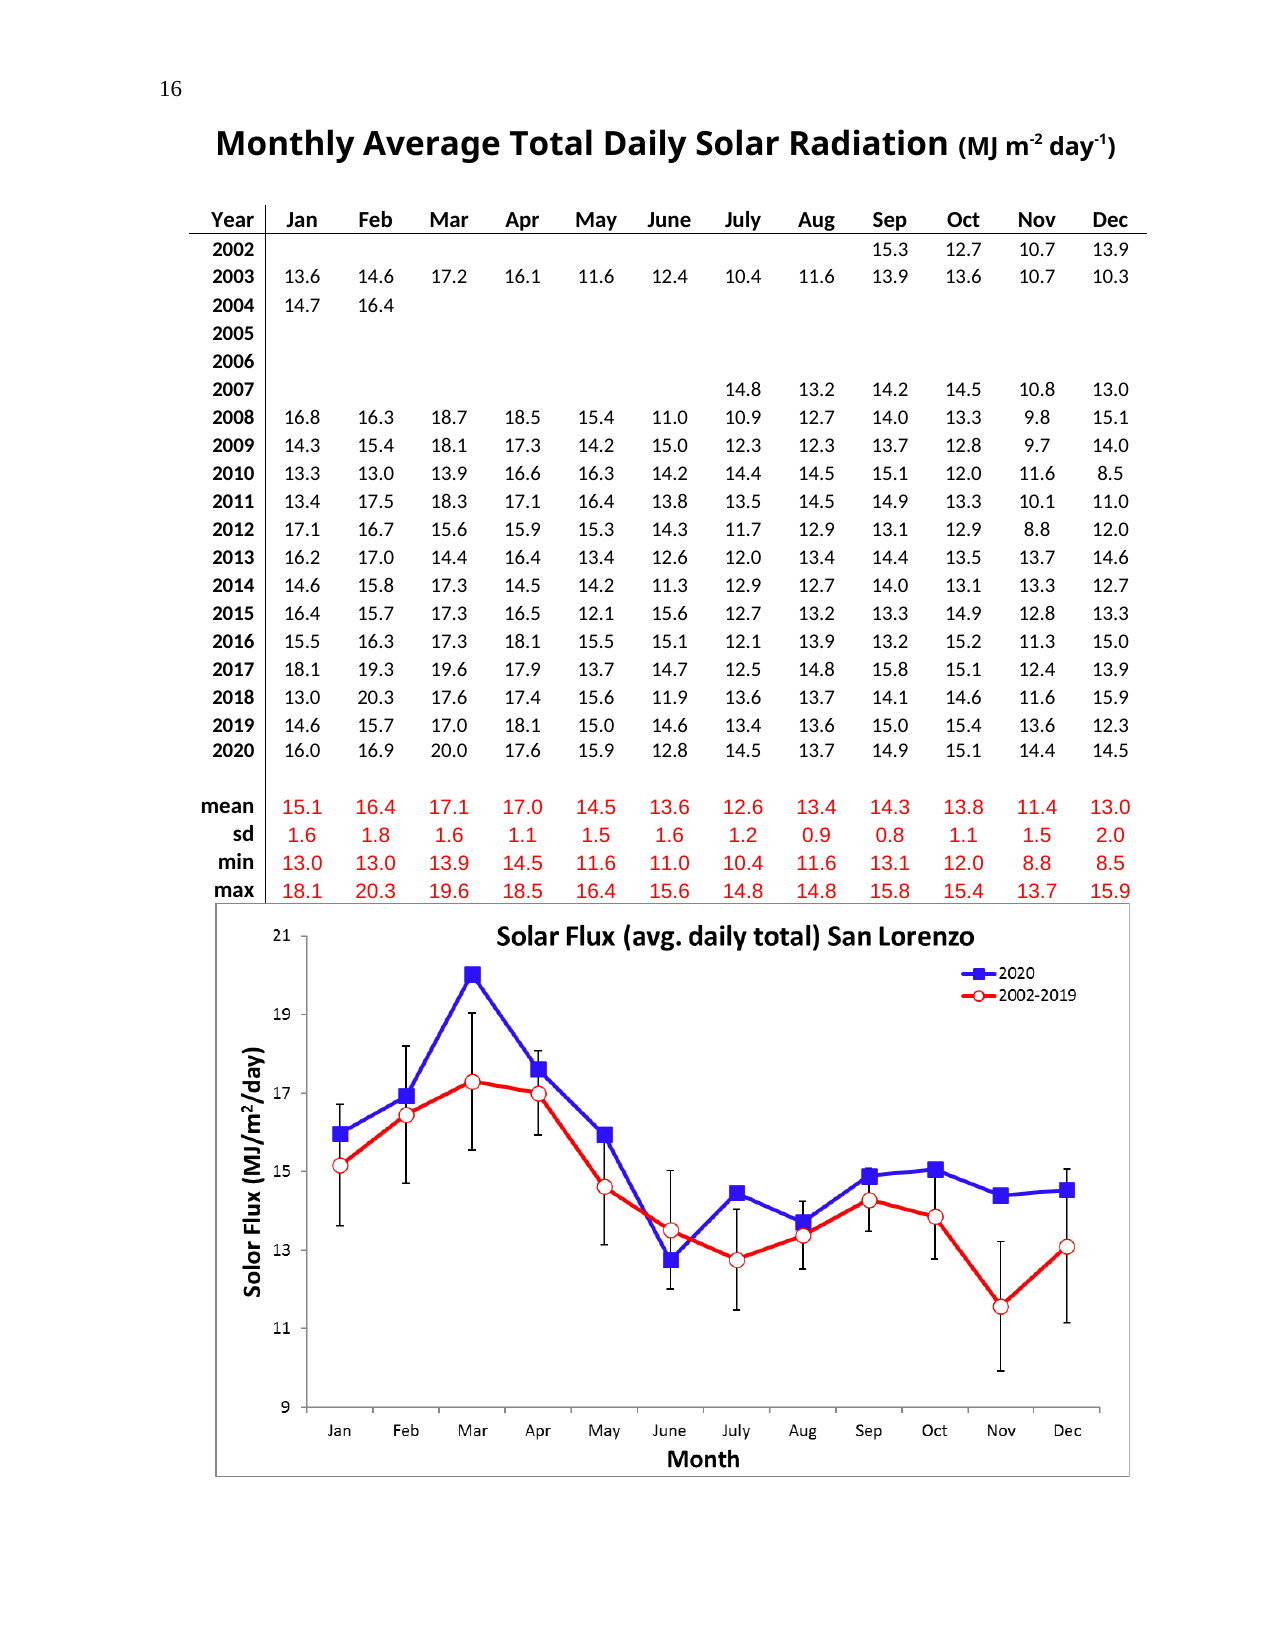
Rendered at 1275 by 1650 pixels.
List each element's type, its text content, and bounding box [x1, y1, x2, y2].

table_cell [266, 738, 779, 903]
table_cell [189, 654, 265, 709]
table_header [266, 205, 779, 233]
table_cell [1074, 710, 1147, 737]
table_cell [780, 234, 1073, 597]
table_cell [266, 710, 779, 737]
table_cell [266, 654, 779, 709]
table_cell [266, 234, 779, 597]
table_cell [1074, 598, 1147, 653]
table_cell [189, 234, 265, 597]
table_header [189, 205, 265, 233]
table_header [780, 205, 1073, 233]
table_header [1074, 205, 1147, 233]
picture [215, 903, 1130, 1477]
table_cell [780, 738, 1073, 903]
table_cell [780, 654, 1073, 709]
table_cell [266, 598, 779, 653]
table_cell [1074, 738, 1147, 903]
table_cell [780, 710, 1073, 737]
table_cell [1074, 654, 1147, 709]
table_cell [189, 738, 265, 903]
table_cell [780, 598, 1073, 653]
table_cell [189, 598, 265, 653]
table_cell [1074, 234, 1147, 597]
text Monthly Average Total Daily Solar Radiation (MJ m-2 day-1) [178, 120, 1153, 165]
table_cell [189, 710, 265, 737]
